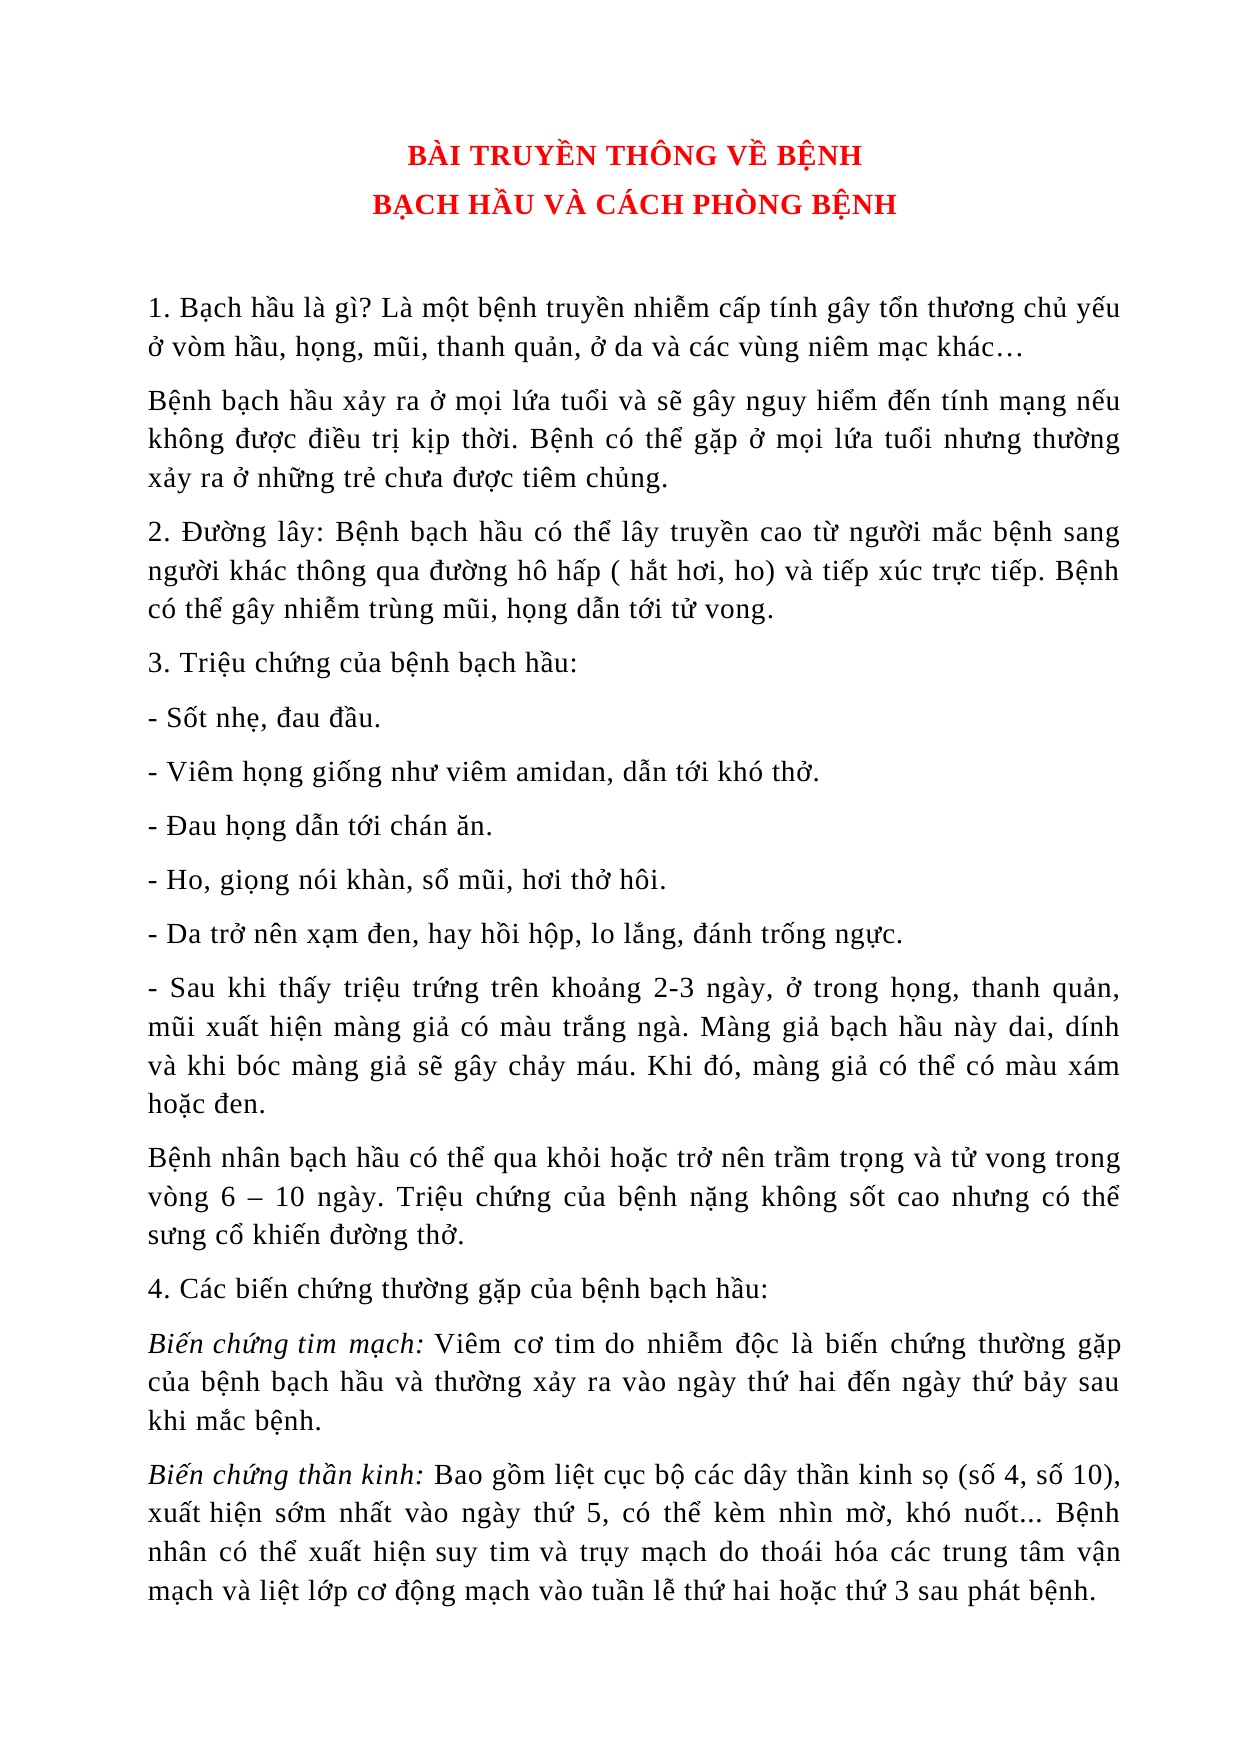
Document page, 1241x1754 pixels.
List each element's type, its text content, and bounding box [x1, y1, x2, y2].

text - Ho, giọng nói khàn, sổ mũi, hơi thở hôi. [148, 862, 1122, 896]
text - Sau khi thấy triệu trứng trên khoảng 2-3 ngày, ở trong họng, thanh quản, mũi xuất hiện màng giả có màu trắng ngà. Màng giả bạch hầu này dai, dính và khi bóc màng giả sẽ gây chảy máu. Khi đó, màng giả có thể có màu xám hoặc đen. [148, 971, 1122, 1120]
text - Da trở nên xạm đen, hay hồi hộp, lo lắng, đánh trống ngực. [148, 916, 1122, 950]
text - Viêm họng giống như viêm amidan, dẫn tới khó thở. [148, 754, 1122, 787]
text Bệnh nhân bạch hầu có thể qua khỏi hoặc trở nên trầm trọng và tử vong trong vòng 6 – 10 ngày. Triệu chứng của bệnh nặng không sốt cao nhưng có thể sưng cổ khiến đường thở. [148, 1140, 1122, 1251]
text BẠCH HẦU VÀ CÁCH PHÒNG BỆNH [148, 187, 1122, 221]
text Biến chứng tim mạch: Viêm cơ tim do nhiễm độc là biến chứng thường gặp của bệnh bạch hầu và thường xảy ra vào ngày thứ hai đến ngày thứ bảy sau khi mắc bệnh. [148, 1326, 1122, 1436]
text 4. Các biến chứng thường gặp của bệnh bạch hầu: [148, 1272, 1122, 1305]
text 3. Triệu chứng của bệnh bạch hầu: [148, 646, 1122, 679]
text BÀI TRUYỀN THÔNG VỀ BỆNH [148, 138, 1122, 171]
text 1. Bạch hầu là gì? Là một bệnh truyền nhiễm cấp tính gây tổn thương chủ yếu ở vòm hầu, họng, mũi, thanh quản, ở da và các vùng niêm mạc khác… [148, 290, 1122, 362]
text Biến chứng thần kinh: Bao gồm liệt cục bộ các dây thần kinh sọ (số 4, số 10), xuất hiện sớm nhất vào ngày thứ 5, có thể kèm nhìn mờ, khó nuốt... Bệnh nhân có thể xuất hiện suy tim và trụy mạch do thoái hóa các trung tâm vận mạch và liệt lớp cơ động mạch vào tuần lễ thứ hai hoặc thứ 3 sau phát bệnh. [148, 1457, 1122, 1606]
text 2. Đường lây: Bệnh bạch hầu có thể lây truyền cao từ người mắc bệnh sang người khác thông qua đường hô hấp ( hắt hơi, ho) và tiếp xúc trực tiếp. Bệnh có thể gây nhiễm trùng mũi, họng dẫn tới tử vong. [148, 514, 1122, 625]
text Bệnh bạch hầu xảy ra ở mọi lứa tuổi và sẽ gây nguy hiểm đến tính mạng nếu không được điều trị kịp thời. Bệnh có thể gặp ở mọi lứa tuổi nhưng thường xảy ra ở những trẻ chưa được tiêm chủng. [148, 383, 1122, 494]
text - Sốt nhẹ, đau đầu. [148, 700, 1122, 733]
text - Đau họng dẫn tới chán ăn. [148, 808, 1122, 842]
